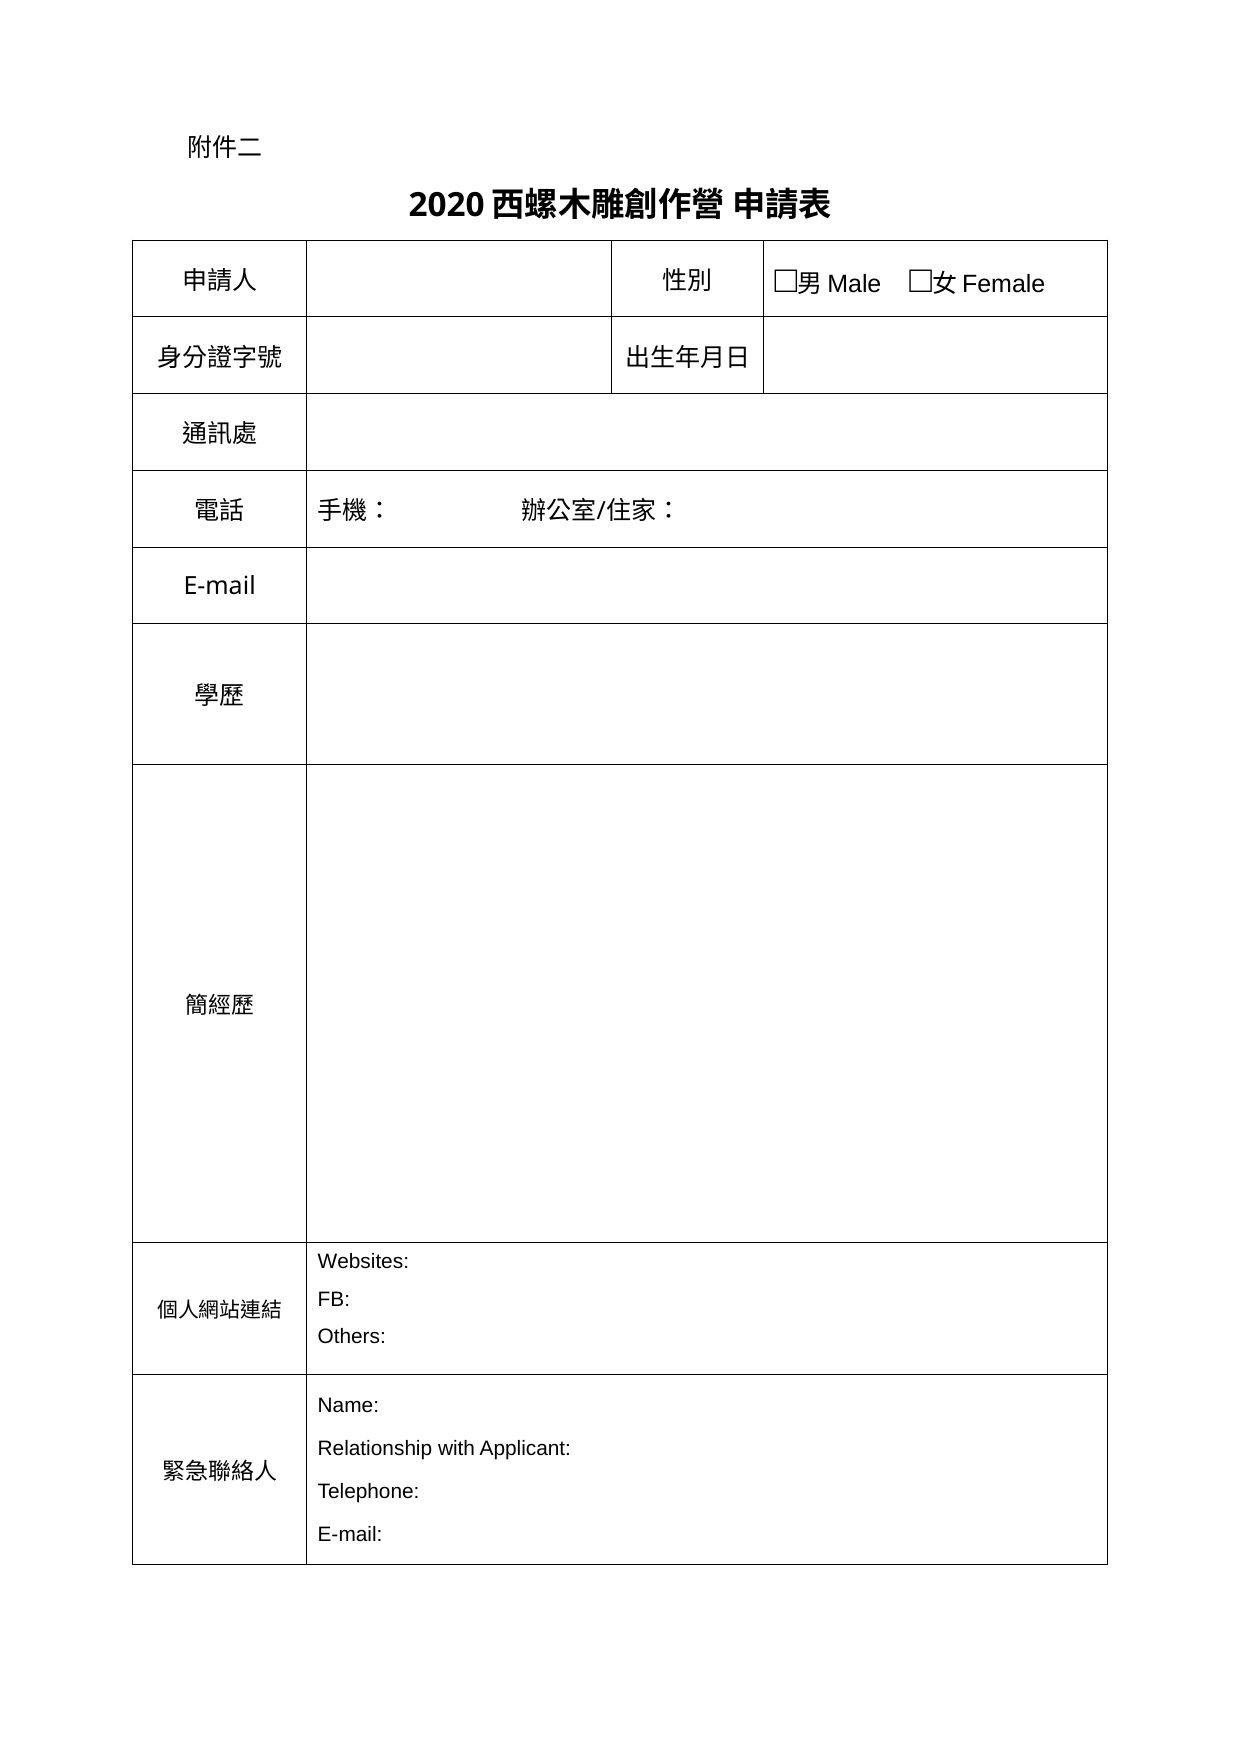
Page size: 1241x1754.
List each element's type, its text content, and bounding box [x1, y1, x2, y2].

table_header □男Male □女Female [764, 241, 1107, 316]
text 附件二 [187, 127, 1053, 164]
table_cell 通訊處 [133, 394, 306, 470]
table_cell 電話 [133, 471, 306, 547]
table_cell Websites: FB: Others: [307, 1243, 1107, 1373]
table_cell 緊急聯絡人 [133, 1375, 306, 1564]
table_cell [307, 394, 1107, 470]
table_header [307, 241, 611, 316]
table_header 性別 [612, 241, 763, 316]
table_cell 個人網站連結 [133, 1243, 306, 1373]
table_cell [307, 317, 611, 393]
table_cell Name: Relationship with Applicant: Telephone: E-mail: [307, 1375, 1107, 1564]
table_cell 簡經歷 [133, 765, 306, 1242]
table_cell 手機： 辦公室/住家： [307, 471, 1107, 547]
table_cell [307, 624, 1107, 764]
table_cell [307, 548, 1107, 623]
table_cell [764, 317, 1107, 393]
text 2020西螺木雕創作營 申請表 [187, 164, 1053, 239]
table_cell E-mail [133, 548, 306, 623]
table_cell [307, 765, 1107, 1242]
table_cell 出生年月日 [612, 317, 763, 393]
table_header 申請人 [133, 241, 306, 316]
table_cell 身分證字號 [133, 317, 306, 393]
table_cell 學歷 [133, 624, 306, 764]
